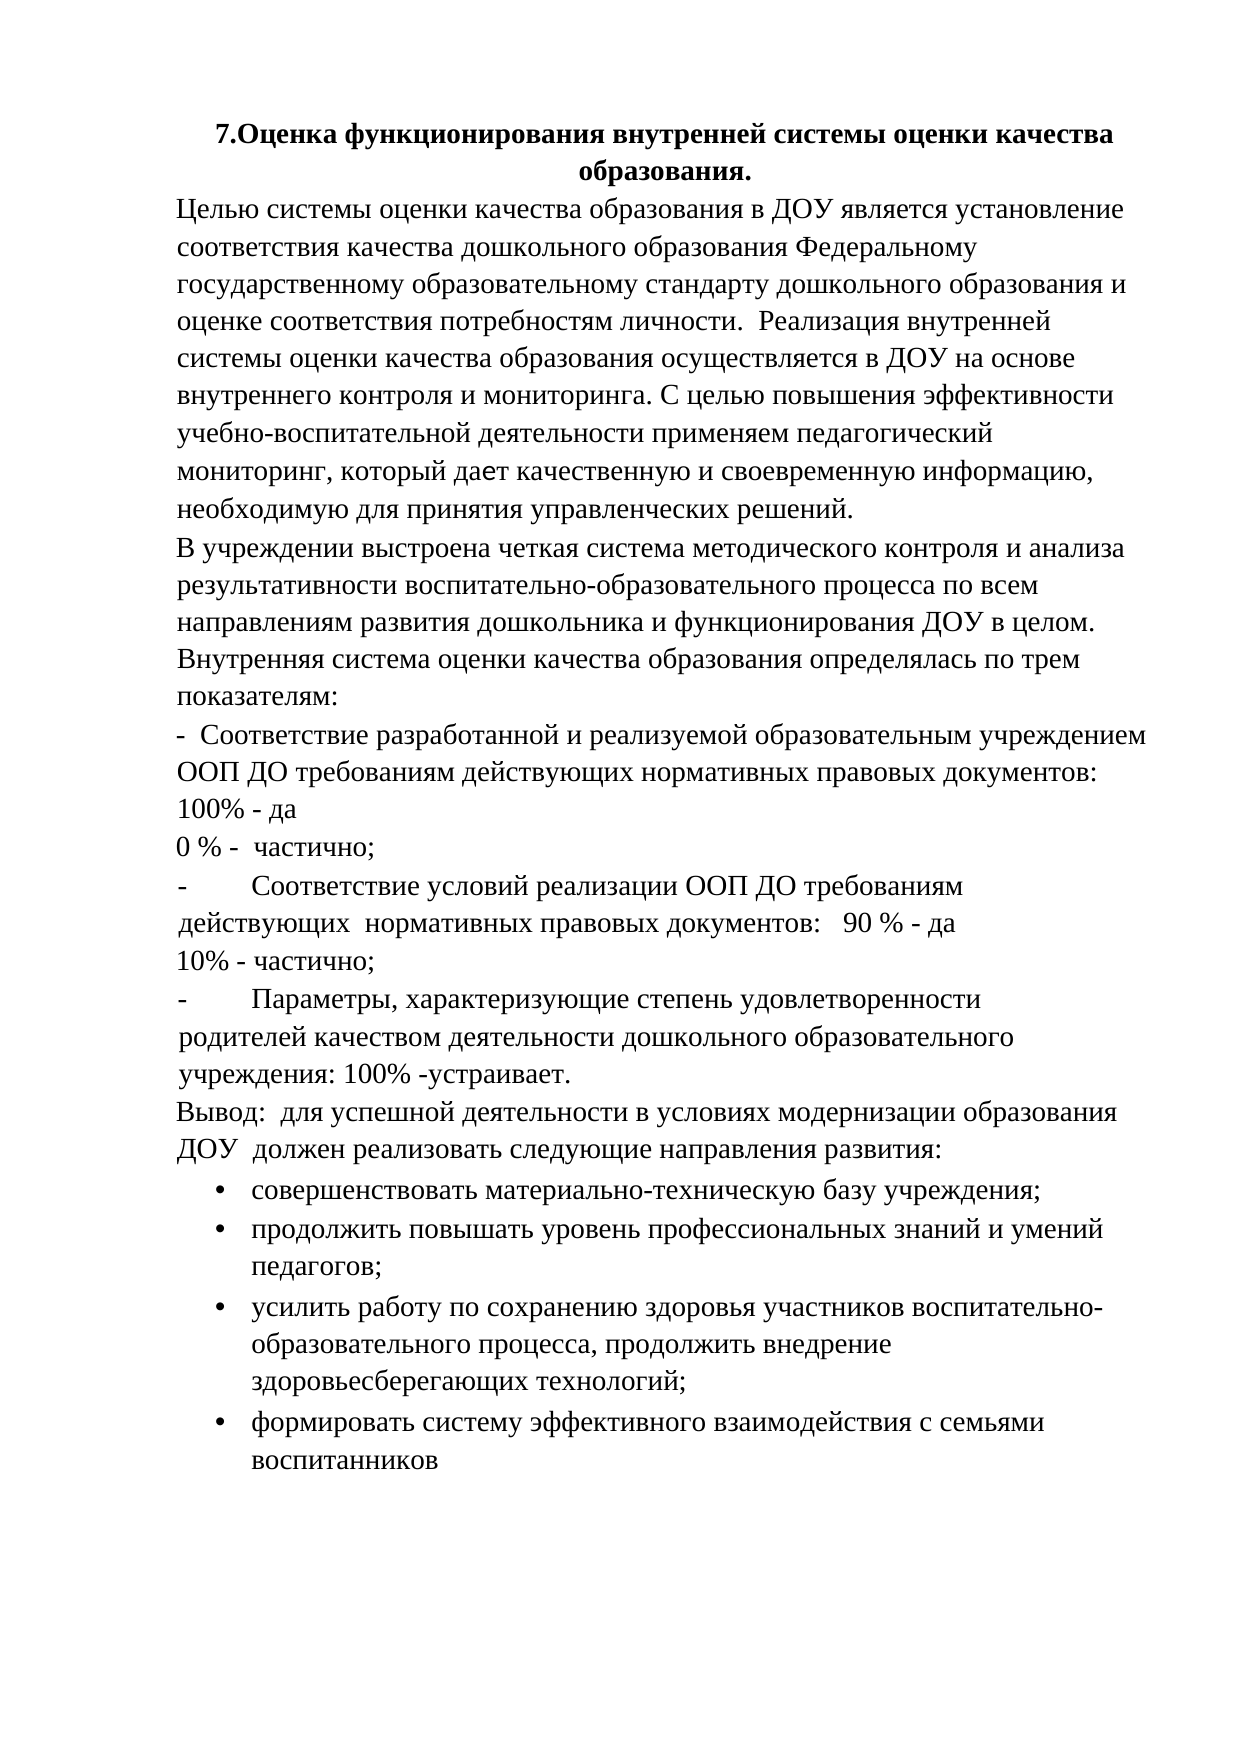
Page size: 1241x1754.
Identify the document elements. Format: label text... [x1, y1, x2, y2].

text Целью системы оценки качества образования в ДОУ является установление соответствия качества дошкольного образования Федеральному государственному образовательному стандарту дошкольного образования и оценке соответствия потребностям личности. Реализация внутренней системы оценки качества образования осуществляется в ДОУ на основе внутреннего контроля и мониторинга. С целью повышения эффективности учебно-воспитательной деятельности применяем педагогический мониторинг, который дает качественную и своевременную информацию, необходимую для принятия управленческих решений. [176, 192, 1152, 525]
list усилить работу по сохранению здоровья участников воспитательно-образовательного процесса, продолжить внедрение здоровьесберегающих технологий; [215, 1289, 1152, 1397]
text 0 % - частично; [176, 829, 1152, 863]
text - Соответствие разработанной и реализуемой образовательным учреждением ООП ДО требованиям действующих нормативных правовых документов: 100% - да [176, 717, 1152, 825]
list совершенствовать материально-техническую базу учреждения; [215, 1172, 1152, 1206]
list Соответствие условий реализации ООП ДО требованиям действующих нормативных правовых документов: 90 % - да [177, 868, 1105, 938]
list продолжить повышать уровень профессиональных знаний и умений педагогов; [215, 1211, 1152, 1282]
text 10% - частично; [176, 943, 1152, 977]
list формировать систему эффективного взаимодействия с семьями воспитанников [215, 1404, 1152, 1475]
text 7.Оценка функционирования внутренней системы оценки качества образования. [180, 116, 1148, 187]
list Параметры, характеризующие степень удовлетворенности родителей качеством деятельности дошкольного образовательного учреждения: 100% -устраивает. [177, 982, 1105, 1089]
text Вывод: для успешной деятельности в условиях модернизации образования ДОУ должен реализовать следующие направления развития: [176, 1094, 1152, 1165]
text В учреждении выстроена четкая система методического контроля и анализа результативности воспитательно-образовательного процесса по всем направлениям развития дошкольника и функционирования ДОУ в целом. Внутренняя система оценки качества образования определялась по трем показателям: [176, 530, 1152, 712]
